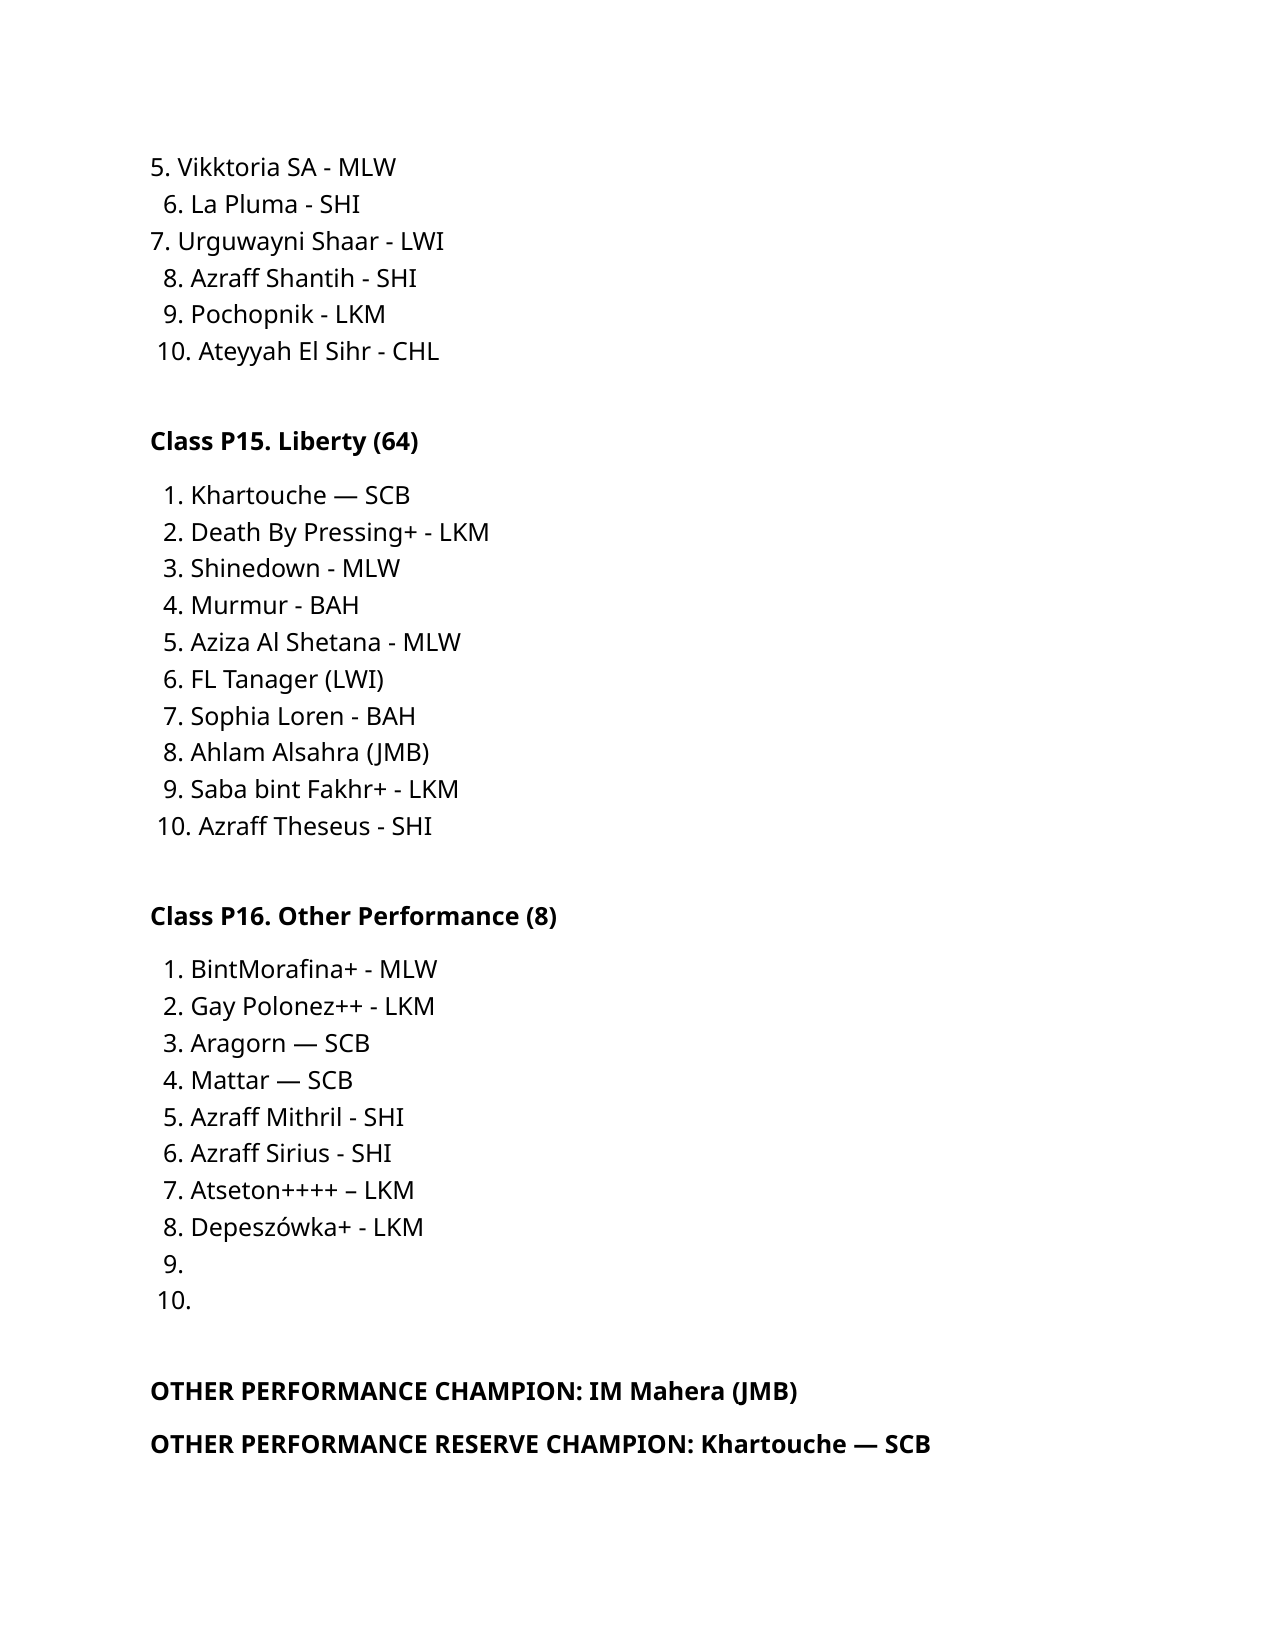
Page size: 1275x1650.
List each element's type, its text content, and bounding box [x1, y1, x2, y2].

text 4. Mattar — SCB [150, 1062, 1125, 1096]
text 9. [150, 1246, 1125, 1280]
text 2. Death By Pressing+ - LKM [150, 514, 1125, 548]
text 7. Urguwayni Shaar - LWI [150, 223, 1125, 258]
text 6. La Pluma - SHI [150, 187, 1125, 221]
text 5. Aziza Al Shetana - MLW [150, 624, 1125, 659]
text Class P15. Liberty (64) [150, 424, 1125, 458]
text 7. Sophia Loren - BAH [150, 698, 1125, 732]
text 3. Aragorn — SCB [150, 1026, 1125, 1060]
text 2. Gay Polonez++ - LKM [150, 989, 1125, 1023]
text 6. Azraff Sirius - SHI [150, 1136, 1125, 1170]
text 1. Khartouche — SCB [150, 477, 1125, 512]
text 3. Shinedown - MLW [150, 551, 1125, 585]
text 10. Ateyyah El Sihr - CHL [150, 334, 1125, 368]
text Class P16. Other Performance (8) [150, 899, 1125, 933]
text 10. [150, 1283, 1125, 1317]
text OTHER PERFORMANCE RESERVE CHAMPION: Khartouche — SCB [150, 1427, 1125, 1461]
text 6. FL Tanager (LWI) [150, 661, 1125, 695]
text 10. Azraff Theseus - SHI [150, 808, 1125, 842]
text 9. Pochopnik - LKM [150, 297, 1125, 331]
text 8. Ahlam Alsahra (JMB) [150, 735, 1125, 769]
text 1. BintMorafina+ - MLW [150, 952, 1125, 986]
text 5. Azraff Mithril - SHI [150, 1099, 1125, 1133]
text OTHER PERFORMANCE CHAMPION: IM Mahera (JMB) [150, 1373, 1125, 1407]
text 8. Azraff Shantih - SHI [150, 260, 1125, 294]
text 5. Vikktoria SA - MLW [150, 150, 1125, 184]
text 8. Depeszówka+ - LKM [150, 1209, 1125, 1243]
text 9. Saba bint Fakhr+ - LKM [150, 772, 1125, 806]
text 4. Murmur - BAH [150, 588, 1125, 622]
text 7. Atseton++++ – LKM [150, 1173, 1125, 1207]
